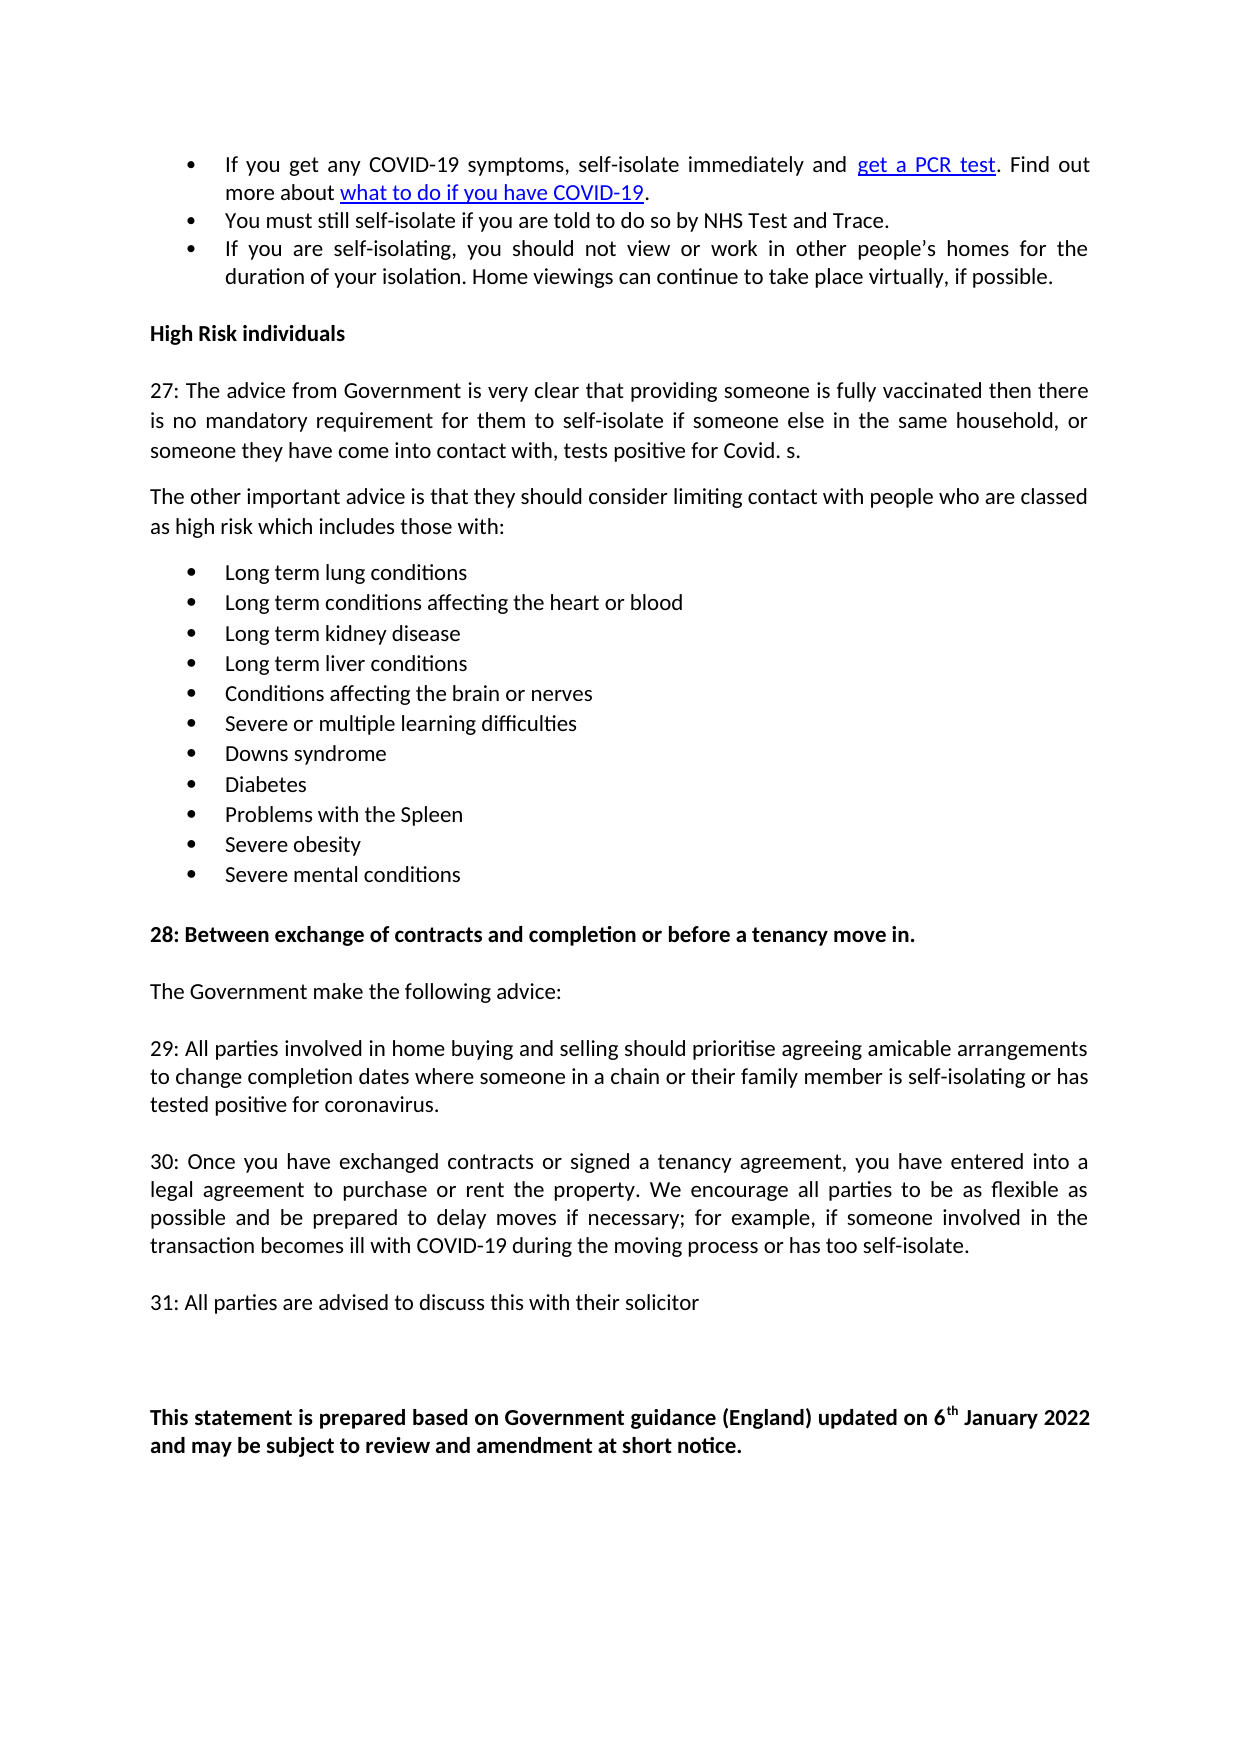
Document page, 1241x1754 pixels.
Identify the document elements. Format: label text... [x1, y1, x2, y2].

text The Government make the following advice: [150, 977, 1090, 1005]
list Conditions affecting the brain or nerves [187, 679, 1090, 707]
list If you are self-isolating, you should not view or work in other people’s homes for the duration of your isolation. Home viewings can continue to take place virtually, if possible. [187, 234, 1090, 290]
text The other important advice is that they should consider limiting contact with people who are classed as high risk which includes those with: [150, 482, 1090, 540]
list Problems with the Spleen [187, 800, 1090, 828]
text 29: All parties involved in home buying and selling should prioritise agreeing amicable arrangements to change completion dates where someone in a chain or their family member is self-isolating or has tested positive for coronavirus. [150, 1034, 1090, 1118]
list Severe obesity [187, 830, 1090, 858]
list Downs syndrome [187, 739, 1090, 767]
text This statement is prepared based on Government guidance (England) updated on 6th January 2022 and may be subject to review and amendment at short notice. [150, 1403, 1090, 1459]
list Long term lung conditions [187, 558, 1090, 586]
list Long term kidney disease [187, 619, 1090, 647]
text High Risk individuals [150, 319, 1090, 347]
text 30: Once you have exchanged contracts or signed a tenancy agreement, you have entered into a legal agreement to purchase or rent the property. We encourage all parties to be as flexible as possible and be prepared to delay moves if necessary; for example, if someone involved in the transaction becomes ill with COVID-19 during the moving process or has too self-isolate. [150, 1147, 1090, 1259]
list Severe mental conditions [187, 860, 1090, 888]
list Diabetes [187, 770, 1090, 798]
list If you get any COVID-19 symptoms, self-isolate immediately and get a PCR test. Find out more about what to do if you have COVID-19. [187, 150, 1090, 206]
list You must still self-isolate if you are told to do so by NHS Test and Trace. [187, 206, 1090, 234]
list Long term liver conditions [187, 649, 1090, 677]
list Long term conditions affecting the heart or blood [187, 588, 1090, 616]
text 28: Between exchange of contracts and completion or before a tenancy move in. [150, 920, 1090, 948]
list Severe or multiple learning difficulties [187, 709, 1090, 737]
text 27: The advice from Government is very clear that providing someone is fully vaccinated then there is no mandatory requirement for them to self-isolate if someone else in the same household, or someone they have come into contact with, tests positive for Covid. s. [150, 376, 1090, 464]
text 31: All parties are advised to discuss this with their solicitor [150, 1288, 1090, 1317]
